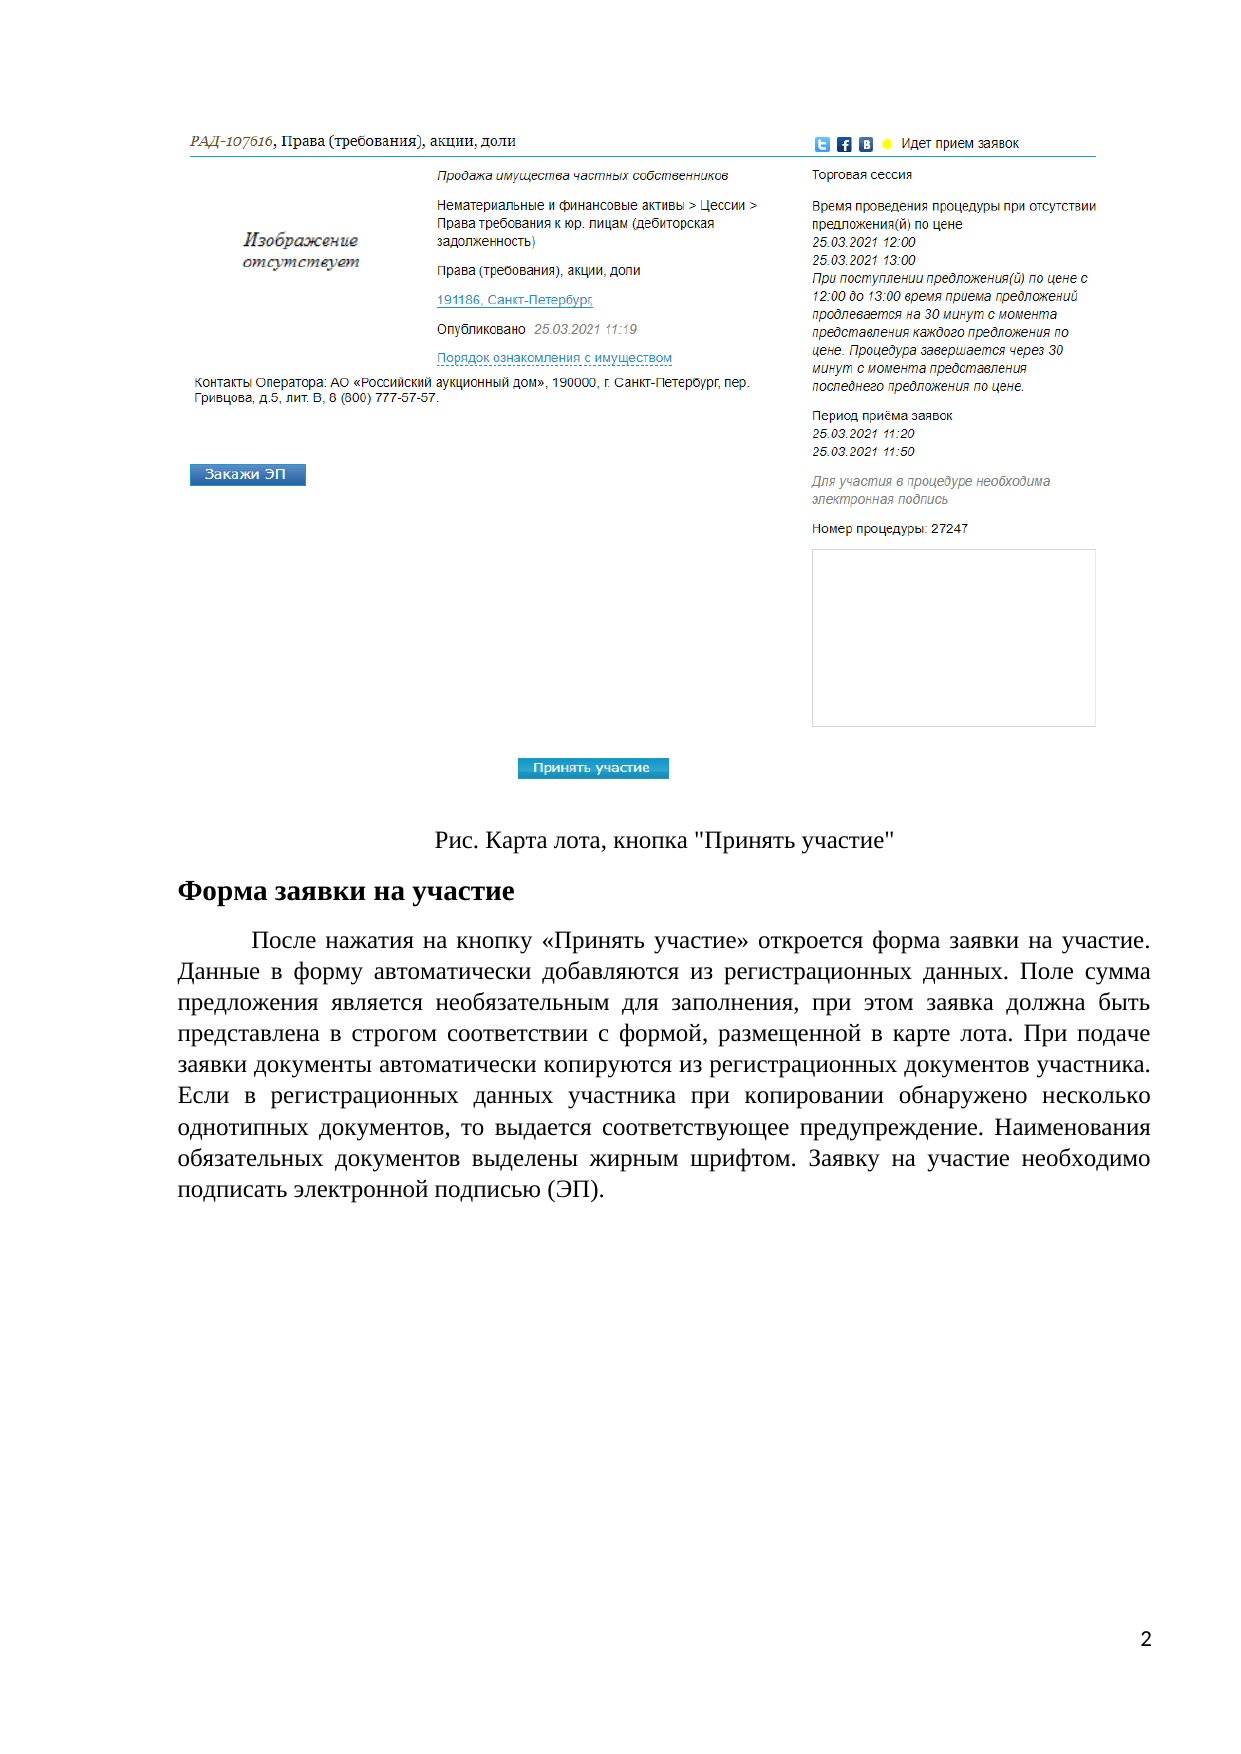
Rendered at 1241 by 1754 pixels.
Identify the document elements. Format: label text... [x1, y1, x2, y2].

text Форма заявки на участие [177, 873, 1152, 906]
text После нажатия на кнопку «Принять участие» откроется форма заявки на участие. Данные в форму автоматически добавляются из регистрационных данных. Поле сумма предложения является необязательным для заполнения, при этом заявка должна быть представлена в строгом соответствии с формой, размещенной в карте лота. При подаче заявки документы автоматически копируются из регистрационных документов участника. Если в регистрационных данных участника при копировании обнаружено несколько однотипных документов, то выдается соответствующее предупреждение. Наименования обязательных документов выделены жирным шрифтом. Заявку на участие необходимо подписать электронной подписью (ЭП). [177, 925, 1152, 1202]
text Рис. Карта лота, кнопка "Принять участие" [177, 825, 1152, 854]
picture [177, 118, 1152, 806]
